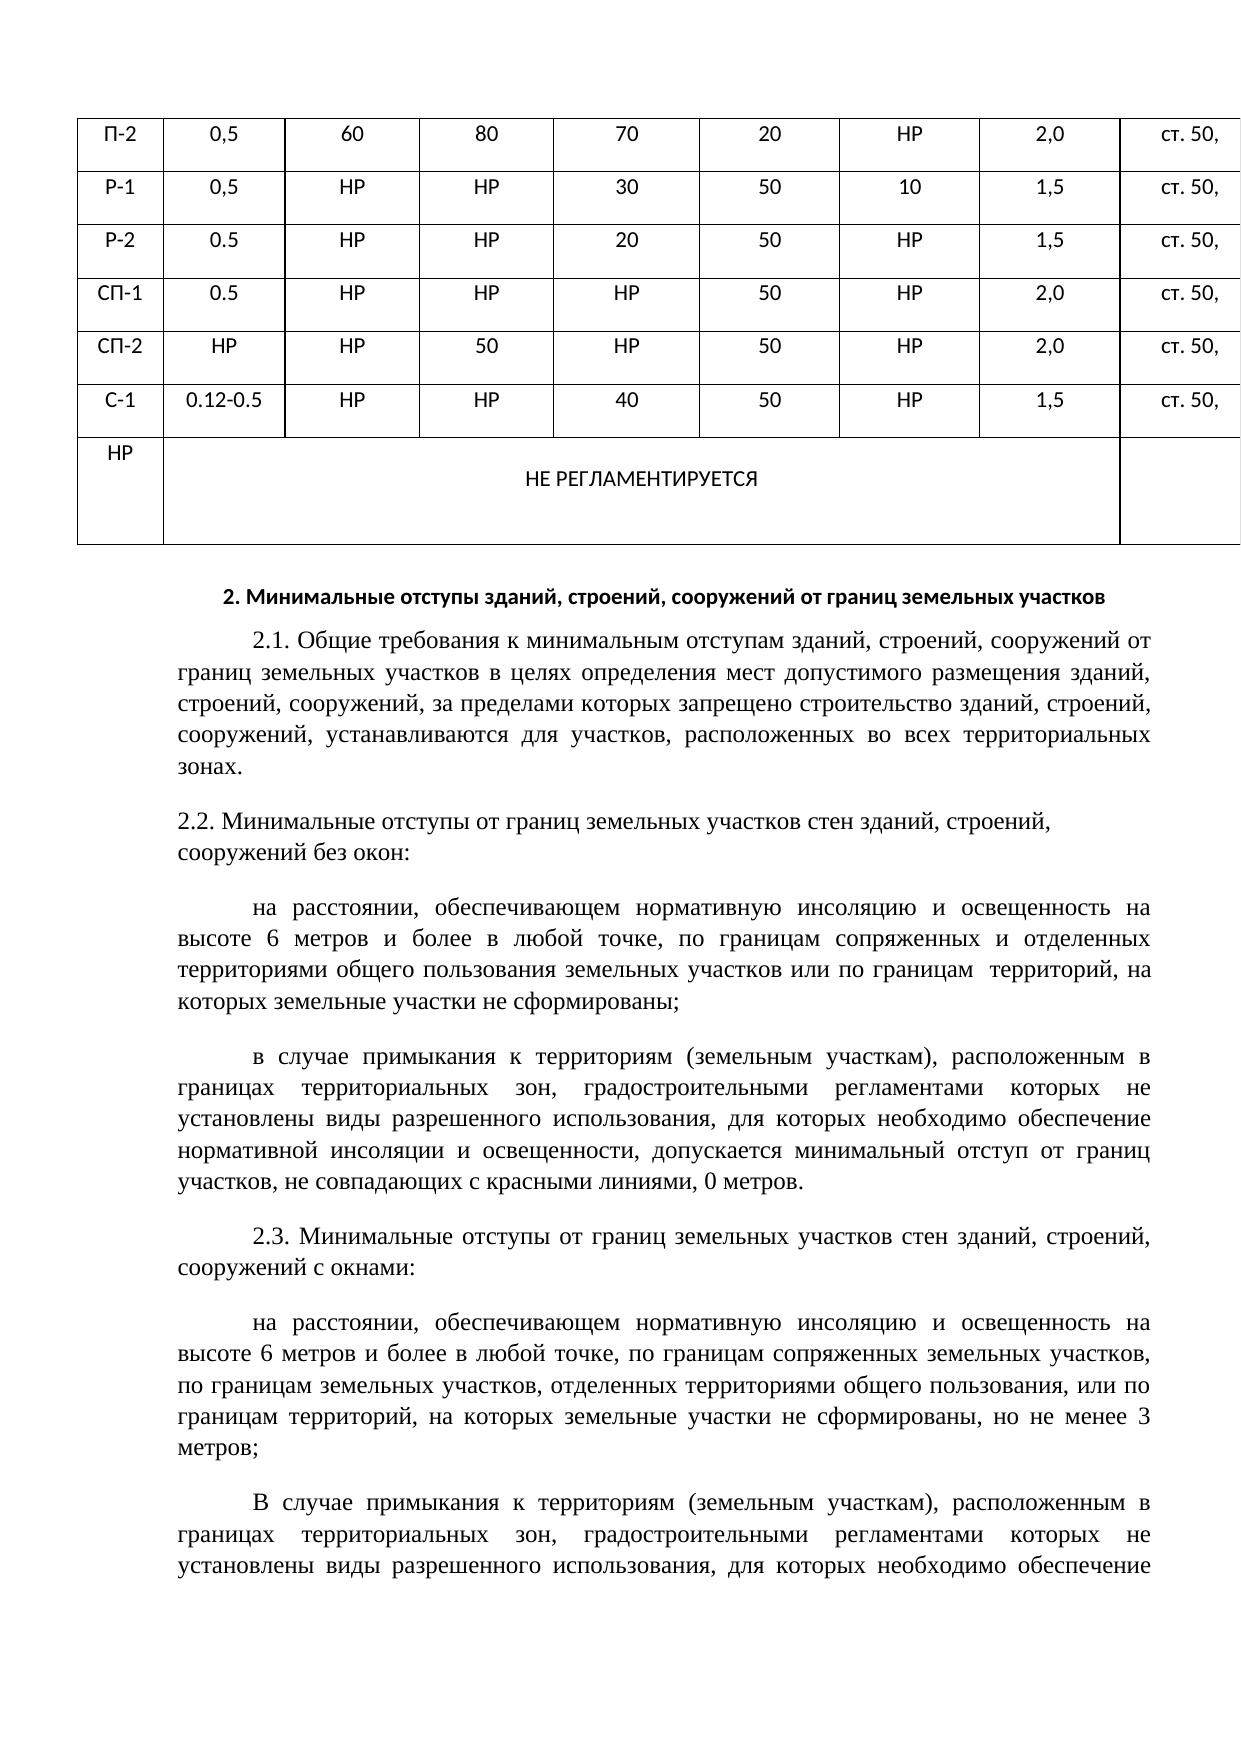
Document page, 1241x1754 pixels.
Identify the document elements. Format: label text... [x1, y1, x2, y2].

table_cell 0,5 [164, 172, 284, 224]
table_cell П-2 [78, 119, 163, 171]
table_cell 0.5 [164, 225, 284, 277]
table_cell НР [164, 332, 284, 384]
text 2.3. Минимальные отступы от границ земельных участков стен зданий, строений, сооружений с окнами: [177, 1218, 1152, 1281]
text на расстоянии, обеспечивающем нормативную инсоляцию и освещенность на высоте и более в любой точке, по границам сопряженных и отделенных территориями общего пользования земельных участков или по границам территорий, на которых земельные участки не сформированы; [177, 889, 1152, 1015]
table_cell 50 [420, 332, 553, 384]
table_cell НР [286, 225, 419, 277]
table_cell НР [78, 438, 163, 544]
table_cell НР [286, 385, 419, 437]
table_cell [1121, 438, 1240, 544]
text на расстоянии, обеспечивающем нормативную инсоляцию и освещенность на высоте и более в любой точке, по границам сопряженных земельных участков, по границам земельных участков, отделенных территориями общего пользования, или по границам территорий, на которых земельные участки не сформированы, но не менее ; [177, 1304, 1152, 1461]
table_cell 80 [420, 119, 553, 171]
table_cell НР [420, 385, 553, 437]
table_cell НР [286, 172, 419, 224]
table_cell 70 [554, 119, 699, 171]
table_cell НР [840, 119, 979, 171]
table_cell 20 [554, 225, 699, 277]
table_cell 50 [700, 225, 839, 277]
table_cell С-1 [78, 385, 163, 437]
table_cell ст. 50, ч.2 [1121, 172, 1240, 224]
table_cell ст. 50, ч.2 [1121, 279, 1240, 331]
table_cell 1,5 [980, 225, 1119, 277]
table_cell 50 [700, 279, 839, 331]
table_cell НЕ РЕГЛАМЕНТИРУЕТСЯ [164, 438, 1119, 544]
table_cell НР [840, 225, 979, 277]
table_cell 0,5 [164, 119, 284, 171]
table_cell НР [840, 279, 979, 331]
text 2.2. Минимальные отступы от границ земельных участков стен зданий, строений, сооружений без окон: [177, 803, 1152, 866]
table_cell НР [554, 332, 699, 384]
table_cell 0.5 [164, 279, 284, 331]
table_cell ст. 50, ч.2 [1121, 119, 1240, 171]
table_cell 2,0 [980, 119, 1119, 171]
table_cell НР [286, 332, 419, 384]
text 2. Минимальные отступы зданий, строений, сооружений от границ земельных участков [177, 558, 1152, 610]
table_cell 50 [700, 332, 839, 384]
text в случае примыкания к территориям (земельным участкам), расположенным в границах территориальных зон, градостроительными регламентами которых не установлены виды разрешенного использования, для которых необходимо обеспечение нормативной инсоляции и освещенности, допускается минимальный отступ от границ участков, не совпадающих с красными линиями, . [177, 1038, 1152, 1195]
table_cell Р-1 [78, 172, 163, 224]
table_cell 2,0 [980, 279, 1119, 331]
table_cell 20 [700, 119, 839, 171]
table_cell 60 [286, 119, 419, 171]
table_cell СП-1 [78, 279, 163, 331]
table_cell 0.12-0.5 [164, 385, 284, 437]
table_cell НР [420, 225, 553, 277]
table_cell 2,0 [980, 332, 1119, 384]
table_cell НР [554, 279, 699, 331]
text 2.1. Общие требования к минимальным отступам зданий, строений, сооружений от границ земельных участков в целях определения мест допустимого размещения зданий, строений, сооружений, за пределами которых запрещено строительство зданий, строений, сооружений, устанавливаются для участков, расположенных во всех территориальных зонах. [177, 623, 1152, 780]
table_cell НР [420, 279, 553, 331]
table_cell НР [840, 385, 979, 437]
table_cell НР [840, 332, 979, 384]
table_cell 10 [840, 172, 979, 224]
table_cell 50 [700, 172, 839, 224]
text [177, 1485, 1152, 1579]
table_cell НР [420, 172, 553, 224]
table_cell ст. 50, ч.2 [1121, 385, 1240, 437]
table_cell 1,5 [980, 172, 1119, 224]
table_cell 30 [554, 172, 699, 224]
table_cell Р-2 [78, 225, 163, 277]
table_cell 50 [700, 385, 839, 437]
table_cell СП-2 [78, 332, 163, 384]
table_cell НР [286, 279, 419, 331]
table_cell ст. 50, ч.2 [1121, 225, 1240, 277]
table_cell ст. 50, ч.2 [1121, 332, 1240, 384]
table_cell 1,5 [980, 385, 1119, 437]
table_cell 40 [554, 385, 699, 437]
